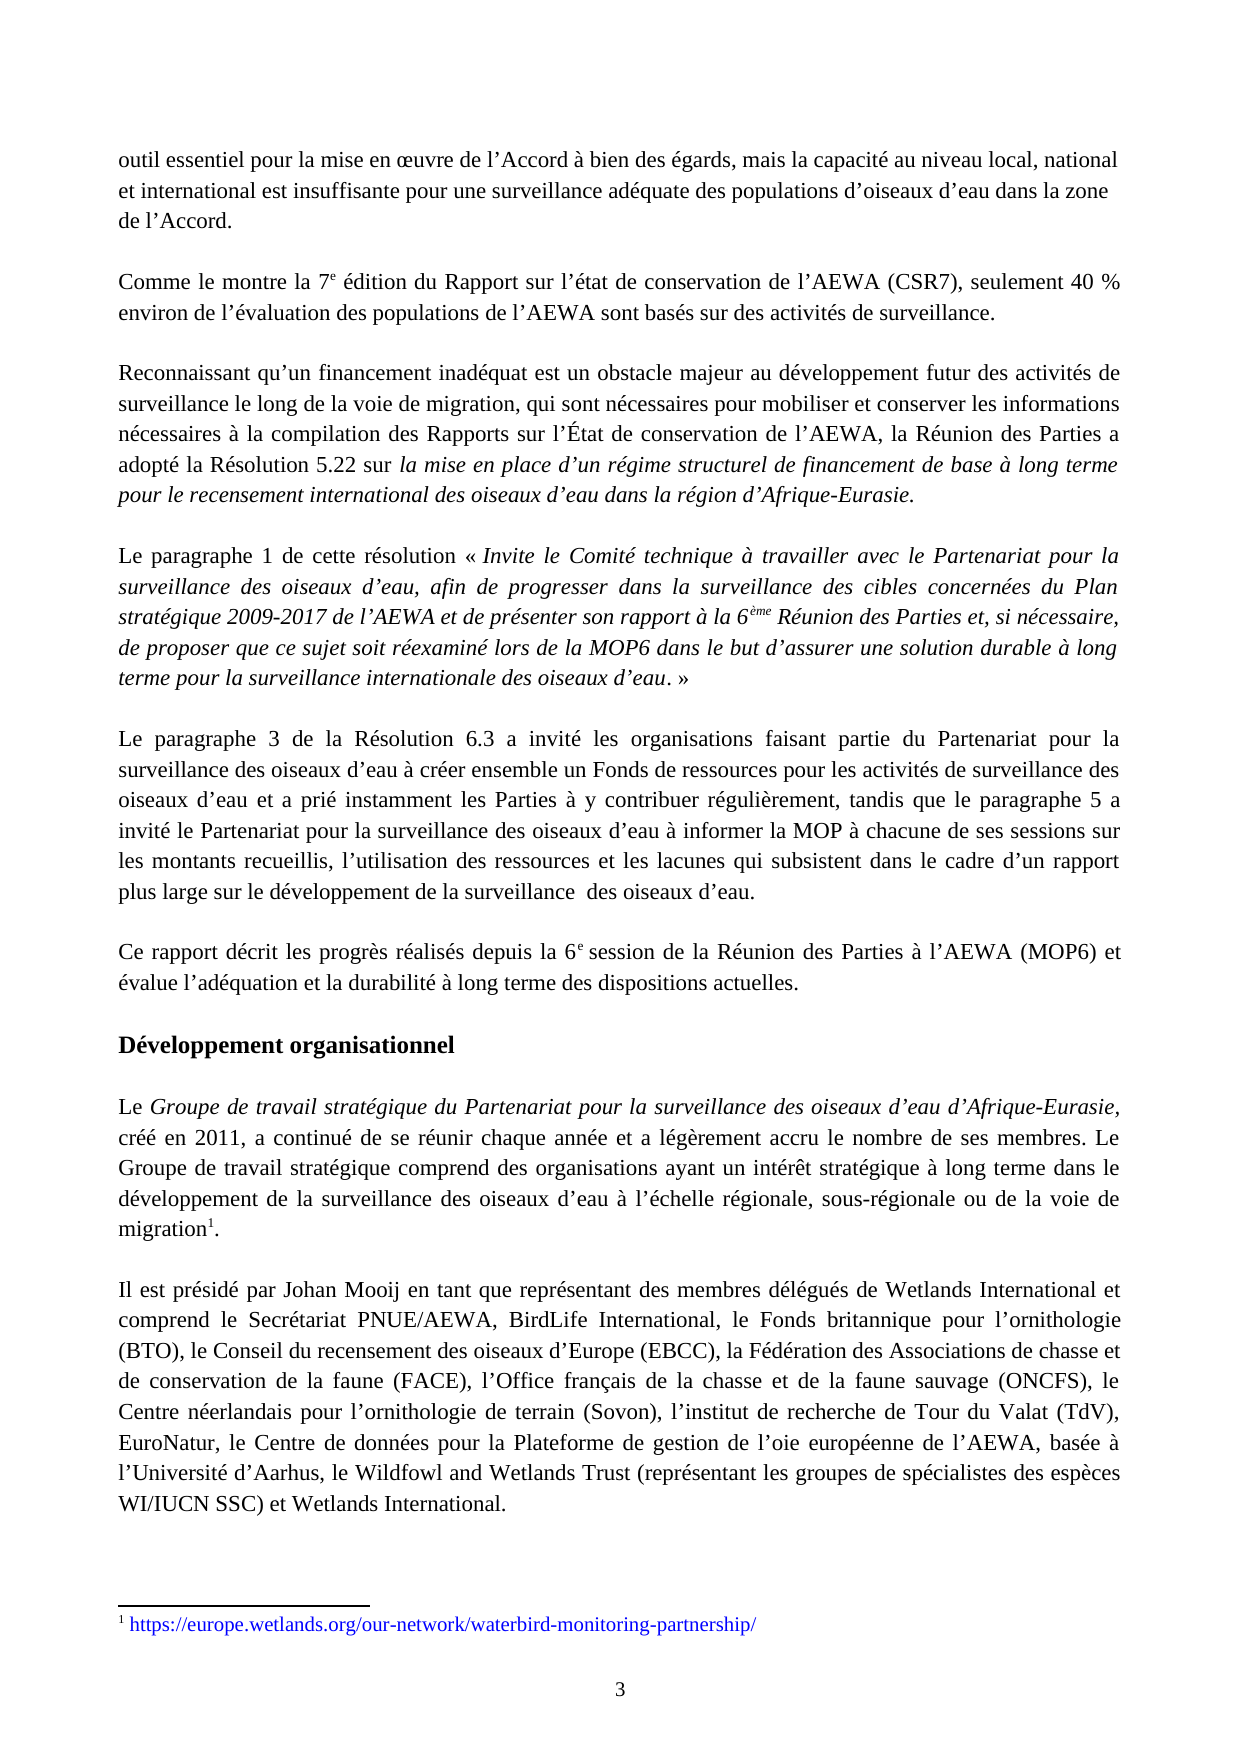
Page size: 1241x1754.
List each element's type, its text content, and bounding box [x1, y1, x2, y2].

subtitle Développement organisationnel [118, 1030, 1122, 1058]
text Il est présidé par Johan Mooij en tant que représentant des membres délégués de Wetlands International et comprend le Secrétariat PNUE/AEWA, BirdLife International, le Fonds britannique pour l’ornithologie (BTO), le Conseil du recensement des oiseaux d’Europe (EBCC), la Fédération des Associations de chasse et de conservation de la faune (FACE), l’Office français de la chasse et de la faune sauvage (ONCFS), le Centre néerlandais pour l’ornithologie de terrain (Sovon), l’institut de recherche de Tour du Valat (TdV), EuroNatur, le Centre de données pour la Plateforme de gestion de l’oie européenne de l’AEWA, basée à l’Université d’Aarhus, le Wildfowl and Wetlands Trust (représentant les groupes de spécialistes des espèces WI/IUCN SSC) et Wetlands International. [118, 1276, 1122, 1516]
text Comme le montre la 7e édition du Rapport sur l’état de conservation de l’AEWA (CSR7), seulement 40 % environ de l’évaluation des populations de l’AEWA sont basés sur des activités de surveillance. [118, 268, 1122, 325]
text Le Groupe de travail stratégique du Partenariat pour la surveillance des oiseaux d’eau d’Afrique-Eurasie, créé en 2011, a continué de se réunir chaque année et a légèrement accru le nombre de ses membres. Le Groupe de travail stratégique comprend des organisations ayant un intérêt stratégique à long terme dans le développement de la surveillance des oiseaux d’eau à l’échelle régionale, sous-régionale ou de la voie de migration. [118, 1093, 1122, 1242]
text Ce rapport décrit les progrès réalisés depuis la 6e session de la Réunion des Parties à l’AEWA (MOP6) et évalue l’adéquation et la durabilité à long terme des dispositions actuelles. [118, 938, 1122, 995]
text Le paragraphe 3 de la Résolution 6.3 a invité les organisations faisant partie du Partenariat pour la surveillance des oiseaux d’eau à créer ensemble un Fonds de ressources pour les activités de surveillance des oiseaux d’eau et a prié instamment les Parties à y contribuer régulièrement, tandis que le paragraphe 5 a invité le Partenariat pour la surveillance des oiseaux d’eau à informer la MOP à chacune de ses sessions sur les montants recueillis, l’utilisation des ressources et les lacunes qui subsistent dans le cadre d’un rapport plus large sur le développement de la surveillance des oiseaux d’eau. [118, 725, 1122, 904]
text Reconnaissant qu’un financement inadéquat est un obstacle majeur au développement futur des activités de surveillance le long de la voie de migration, qui sont nécessaires pour mobiliser et conserver les informations nécessaires à la compilation des Rapports sur l’État de conservation de l’AEWA, la Réunion des Parties a adopté la Résolution 5.22 sur la mise en place d’un régime structurel de financement de base à long terme pour le recensement international des oiseaux d’eau dans la région d’Afrique-Eurasie. [118, 359, 1122, 508]
text Le paragraphe 1 de cette résolution « Invite le Comité technique à travailler avec le Partenariat pour la surveillance des oiseaux d’eau, afin de progresser dans la surveillance des cibles concernées du Plan stratégique 2009-2017 de l’AEWA et de présenter son rapport à la 6ème Réunion des Parties et, si nécessaire, de proposer que ce sujet soit réexaminé lors de la MOP6 dans le but d’assurer une solution durable à long terme pour la surveillance internationale des oiseaux d’eau. » [118, 542, 1122, 691]
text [118, 146, 1122, 233]
